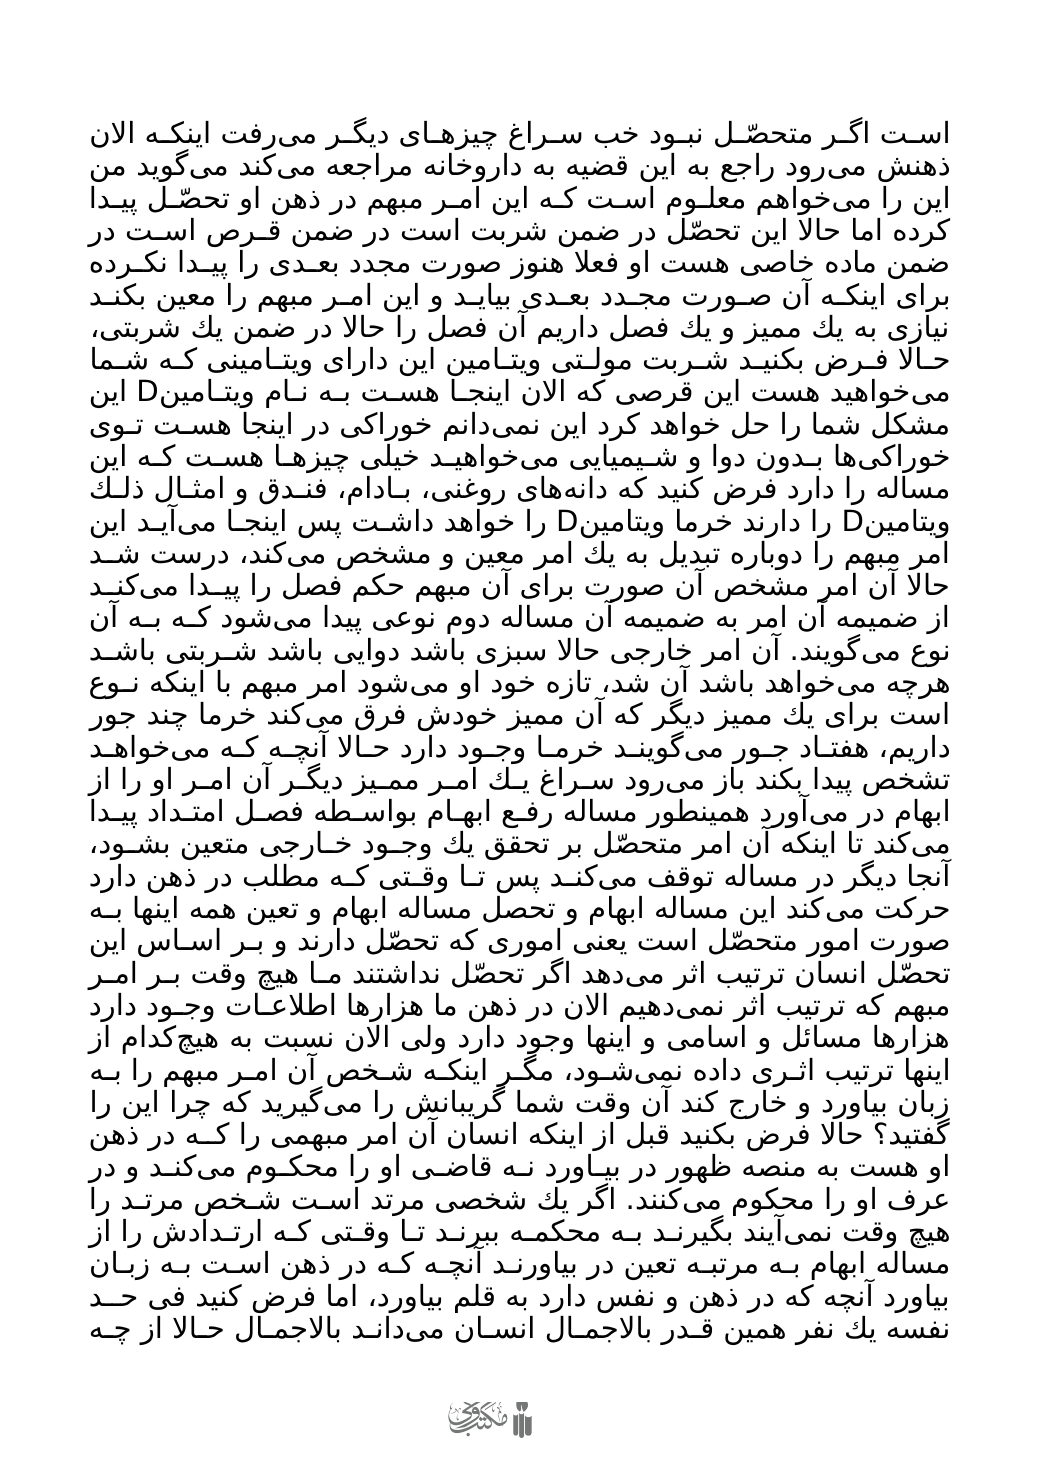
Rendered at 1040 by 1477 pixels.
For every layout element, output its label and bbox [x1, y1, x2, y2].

text [89, 118, 951, 1345]
picture [443, 1402, 537, 1438]
